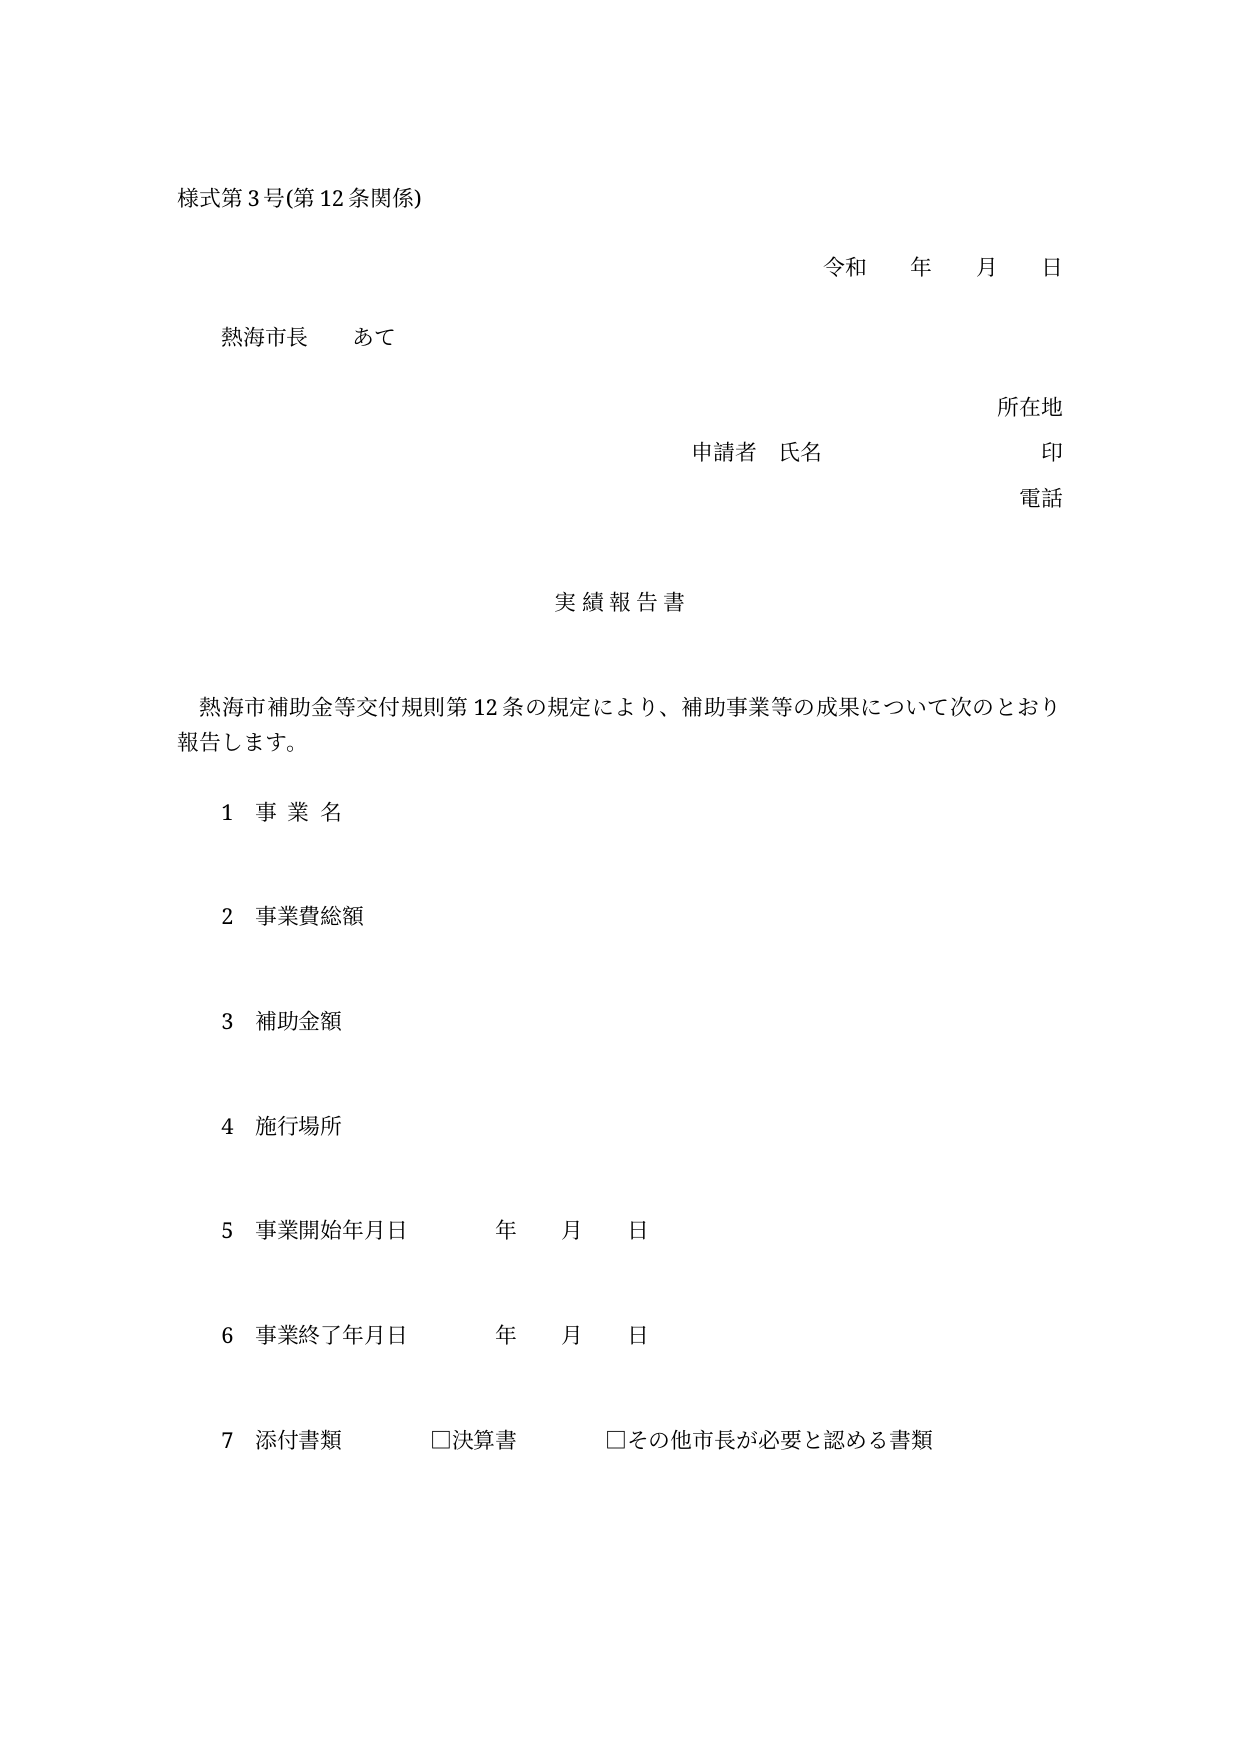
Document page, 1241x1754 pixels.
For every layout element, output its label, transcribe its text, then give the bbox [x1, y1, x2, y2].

text 7 添付書類 □決算書 □その他市長が必要と認める書類 [177, 1421, 1063, 1456]
text 熱海市補助金等交付規則第12条の規定により、補助事業等の成果について次のとおり報告します。 [177, 688, 1063, 758]
text 1 事業名 [177, 793, 1063, 828]
text 申請者 氏名 印 [177, 434, 1063, 469]
text 実績報告書 [177, 584, 1063, 619]
text 令和 年 月 日 [177, 249, 1063, 284]
text 6 事業終了年月日 年 月 日 [177, 1317, 1063, 1351]
text 熱海市長 あて [177, 319, 1063, 353]
text 様式第3号(第12条関係) [177, 179, 1063, 214]
text 2 事業費総額 [177, 898, 1063, 933]
text 4 施行場所 [177, 1107, 1063, 1142]
text 電話 [177, 479, 1063, 514]
text 5 事業開始年月日 年 月 日 [177, 1212, 1063, 1247]
text 所在地 [177, 388, 1063, 423]
text 3 補助金額 [177, 1002, 1063, 1037]
